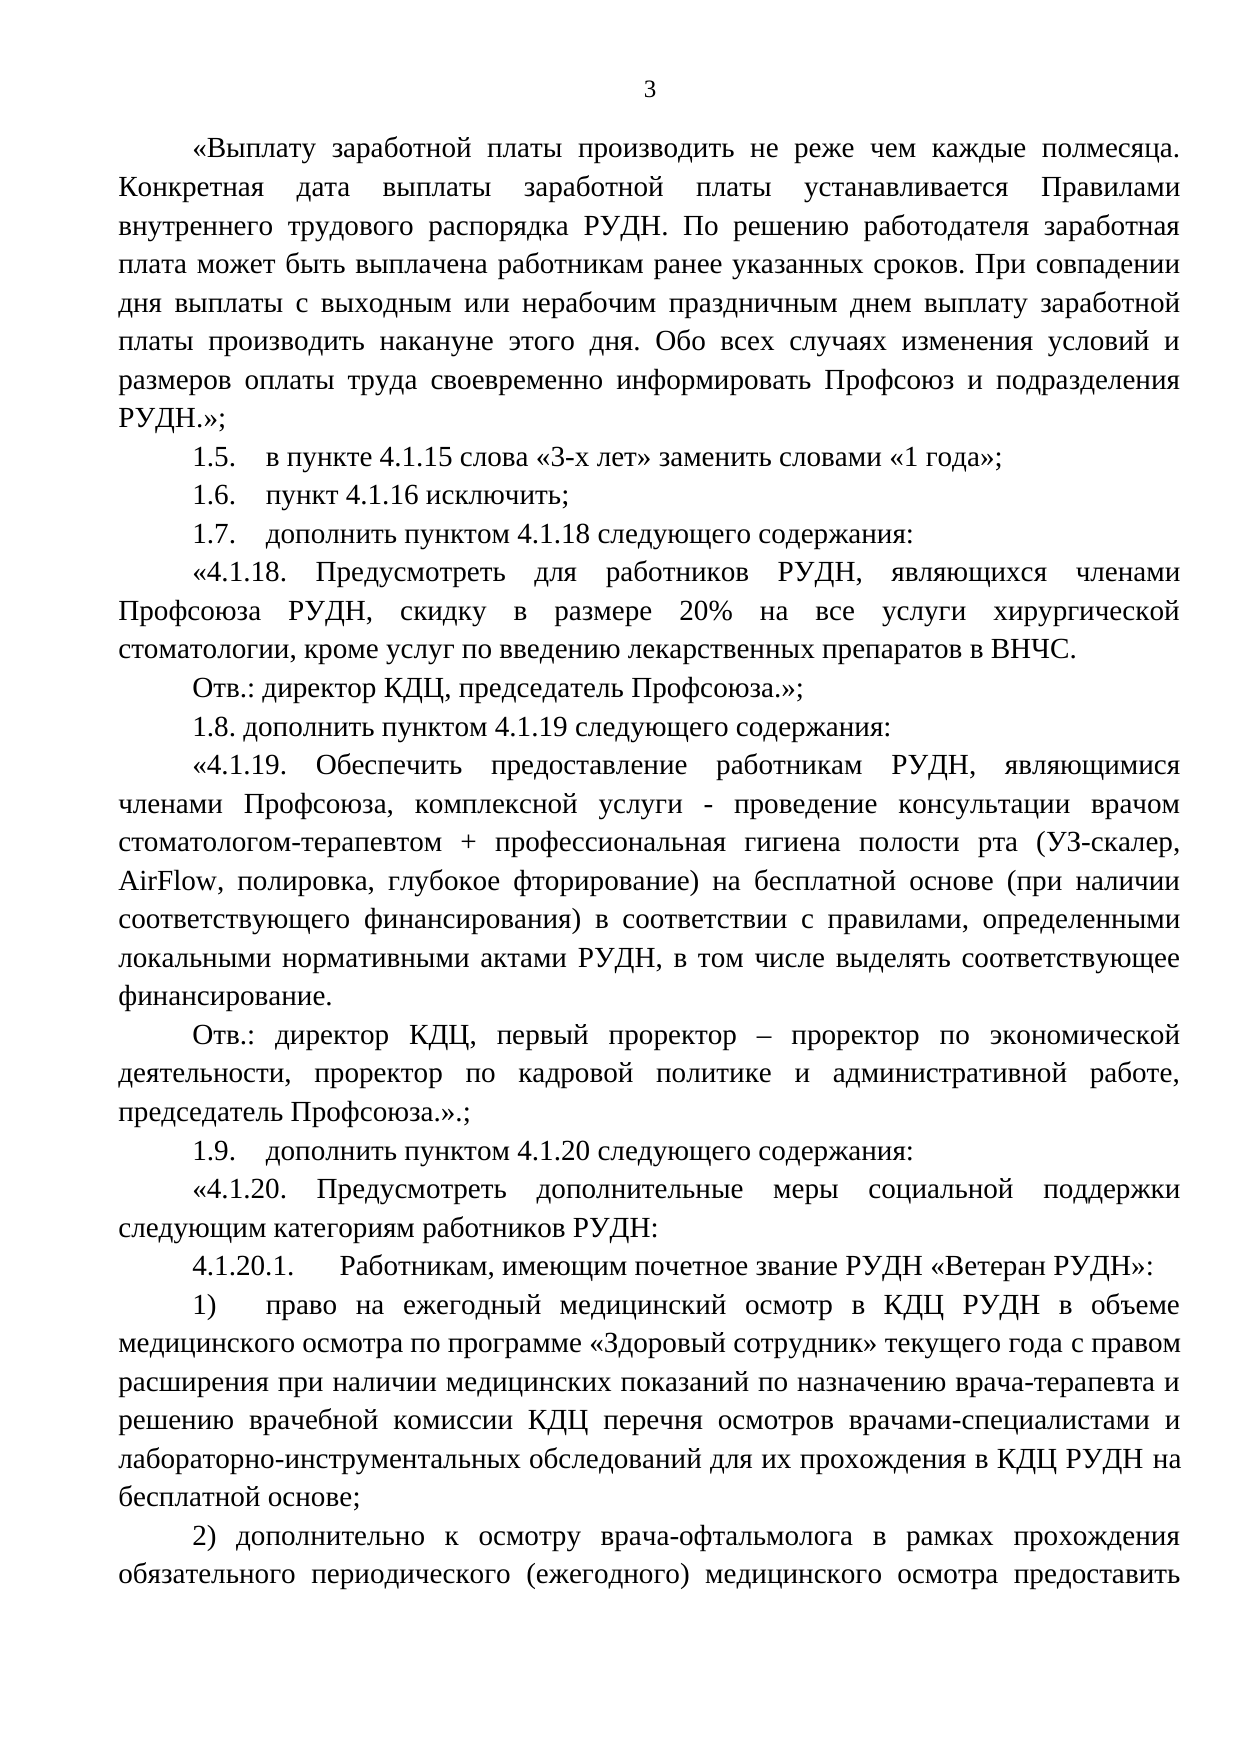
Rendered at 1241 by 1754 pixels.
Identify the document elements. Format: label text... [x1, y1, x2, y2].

text «Выплату заработной платы производить не реже чем каждые полмесяца. Конкретная дата выплаты заработной платы устанавливается Правилами внутреннего трудового распорядка РУДН. По решению работодателя заработная плата может быть выплачена работникам ранее указанных сроков. При совпадении дня выплаты с выходным или нерабочим праздничным днем выплату заработной платы производить накануне этого дня. Обо всех случаях изменения условий и размеров оплаты труда своевременно информировать Профсоюз и подразделения РУДН.»; [118, 131, 1181, 434]
text 1.5. в пункте 4.1.15 слова «3-х лет» заменить словами «1 года»; [118, 439, 1181, 472]
text Отв.: директор КДЦ, первый проректор – проректор по экономической деятельности, проректор по кадровой политике и административной работе, председатель Профсоюза.».; [118, 1017, 1181, 1128]
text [118, 1518, 1181, 1590]
text 1.8. дополнить пунктом 4.1.19 следующего содержания: [118, 709, 1181, 742]
text 1.7. дополнить пунктом 4.1.18 следующего содержания: [118, 516, 1181, 549]
text «4.1.18. Предусмотреть для работников РУДН, являющихся членами Профсоюза РУДН, скидку в размере 20% на все услуги хирургической стоматологии, кроме услуг по введению лекарственных препаратов в ВНЧС. [118, 554, 1181, 665]
text 1.6. пункт 4.1.16 исключить; [118, 477, 1181, 511]
text «4.1.20. Предусмотреть дополнительные меры социальной поддержки следующим категориям работников РУДН: [118, 1171, 1181, 1243]
text «4.1.19. Обеспечить предоставление работникам РУДН, являющимися членами Профсоюза, комплексной услуги - проведение консультации врачом стоматологом-терапевтом + профессиональная гигиена полости рта (УЗ-скалер, AirFlow, полировка, глубокое фторирование) на бесплатной основе (при наличии соответствующего финансирования) в соответствии с правилами, определенными локальными нормативными актами РУДН, в том числе выделять соответствующее финансирование. [118, 747, 1181, 1012]
text 1) право на ежегодный медицинский осмотр в КДЦ РУДН в объеме медицинского осмотра по программе «Здоровый сотрудник» текущего года с правом расширения при наличии медицинских показаний по назначению врача-терапевта и решению врачебной комиссии КДЦ перечня осмотров врачами-специалистами и лабораторно-инструментальных обследований для их прохождения в КДЦ РУДН на бесплатной основе; [118, 1287, 1181, 1513]
text 1.9. дополнить пунктом 4.1.20 следующего содержания: [118, 1133, 1181, 1166]
text Отв.: директор КДЦ, председатель Профсоюза.»; [118, 670, 1181, 704]
text 4.1.20.1. Работникам, имеющим почетное звание РУДН «Ветеран РУДН»: [118, 1248, 1181, 1282]
